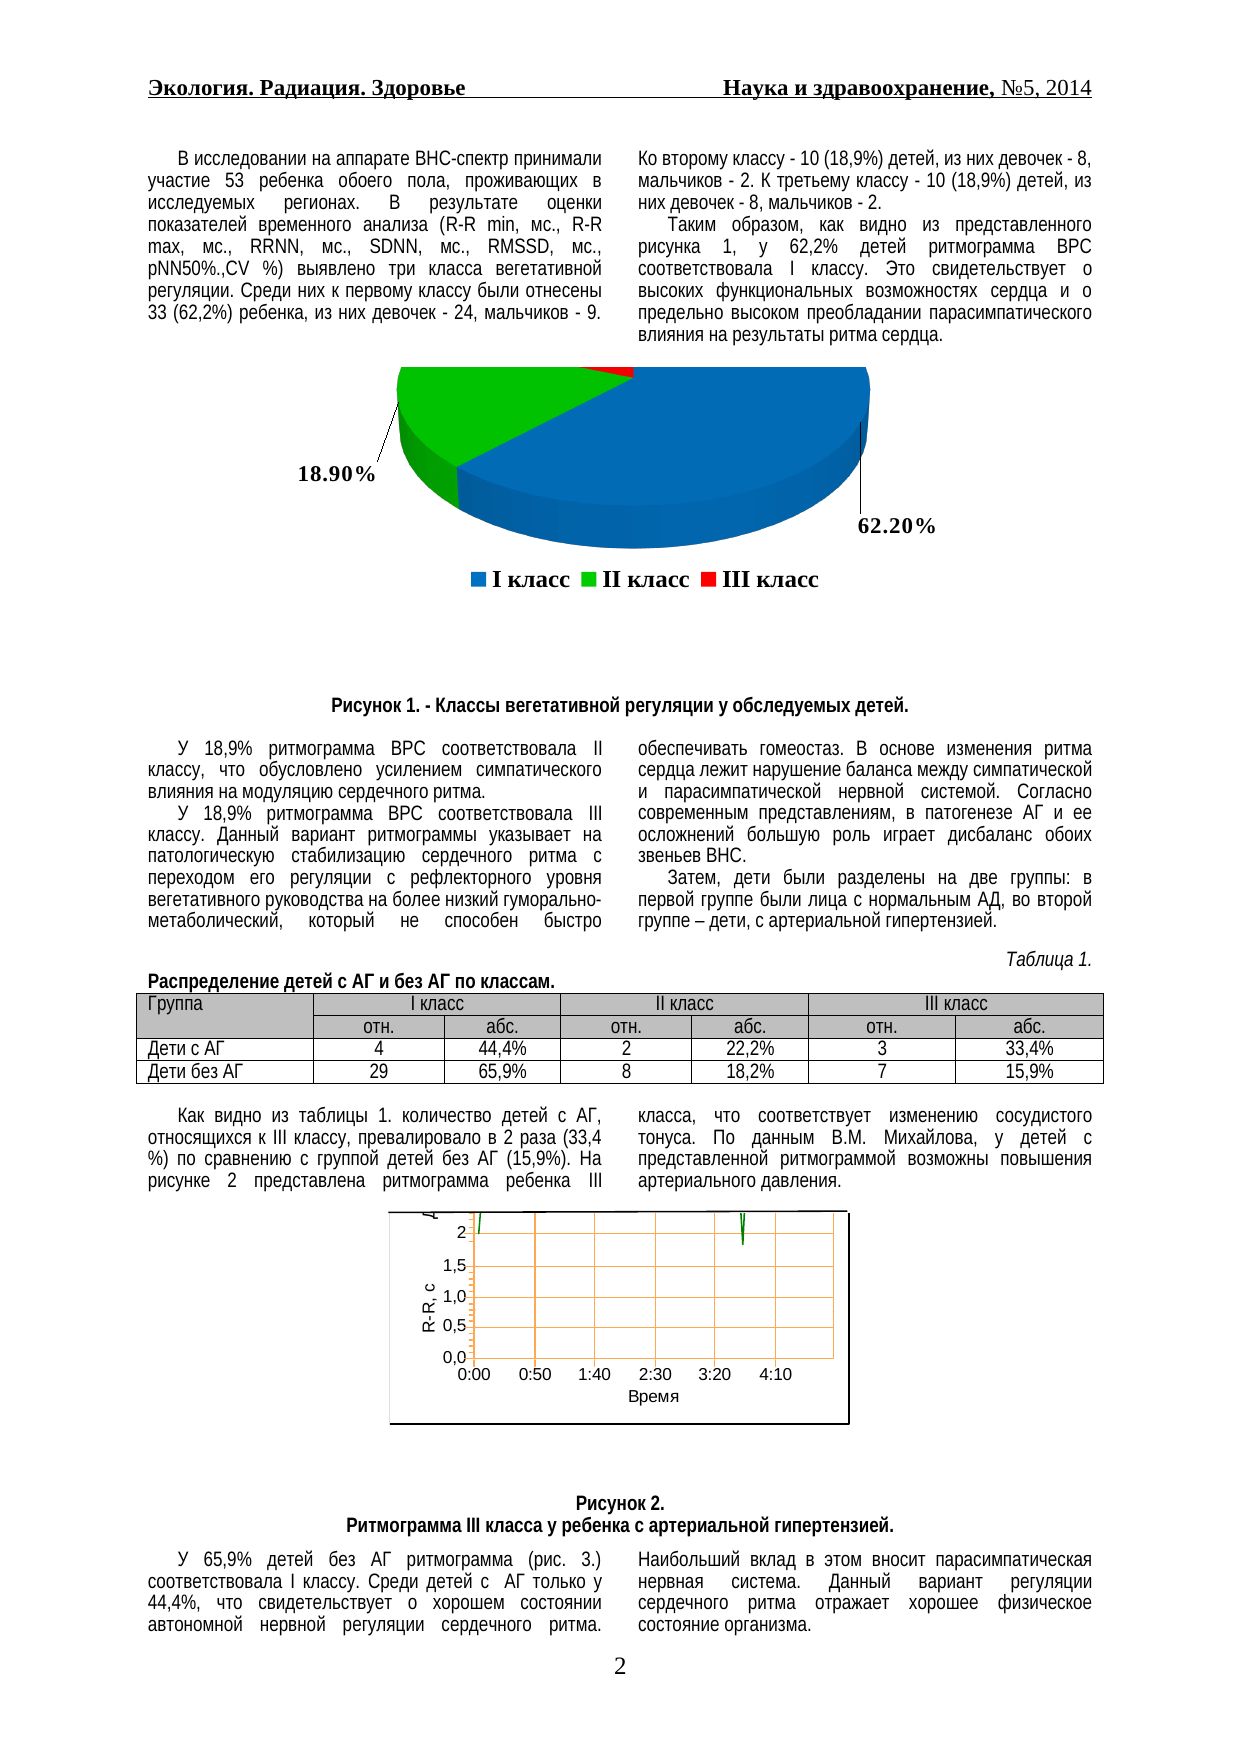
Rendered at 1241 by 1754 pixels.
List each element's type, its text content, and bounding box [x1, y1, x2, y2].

table_cell 33,4% [956, 1039, 1103, 1060]
text Таким образом, как видно из представленного рисунка 1, у 62,2% детей ритмограмма ВРС соответствовала I классу. Это свидетельствует о высоких функциональных возможностях сердца и о предельно высоком преобладании парасимпатического влияния на результаты ритма сердца. [638, 214, 1092, 346]
text Рисунок 2. [148, 1493, 1092, 1515]
table_cell отн. [314, 1016, 444, 1038]
table_cell Дети с АГ [137, 1039, 313, 1060]
table_cell отн. [561, 1016, 691, 1038]
text Таблица 1. [148, 949, 1092, 971]
table_cell 15,9% [956, 1061, 1103, 1083]
table_header I класс [314, 994, 560, 1015]
table_cell Дети без АГ [137, 1061, 313, 1083]
text Затем, дети были разделены на две группы: в первой группе были лица с нормальным АД, во второй группе – дети, с артериальной гипертензией. [638, 867, 1092, 932]
table_header Группа [137, 994, 313, 1038]
table_cell абс. [956, 1016, 1103, 1038]
text Как видно из таблицы 1. количество детей с АГ, относящихся к III классу, превалировало в 2 раза (33,4 %) по сравнению с группой детей без АГ (15,9%). На рисунке 2 представлена ритмограмма ребенка III класса, что соответствует изменению сосудистого тонуса. По данным В.М. Михайлова, у детей с представленной ритмограммой возможны повышения артериального давления. [638, 1105, 1092, 1192]
text Рисунок 1. - Классы вегетативной регуляции у обследуемых детей. [148, 695, 1092, 716]
table_cell 22,2% [692, 1039, 808, 1060]
table_cell 4 [314, 1039, 444, 1060]
text У 18,9% ритмограмма ВРС соответствовала III классу. Данный вариант ритмограммы указывает на патологическую стабилизацию сердечного ритма с переходом его регуляции с рефлекторного уровня вегетативного руководства на более низкий гуморально-метаболический, который не способен быстро обеспечивать гомеостаз. В основе изменения ритма сердца лежит нарушение баланса между симпатической и парасимпатической нервной системой. Согласно современным представлениям, в патогенезе АГ и ее осложнений большую роль играет дисбаланс обоих звеньев ВНС. [148, 803, 602, 932]
table_cell абс. [692, 1016, 808, 1038]
text Ритмограмма III класса у ребенка с артериальной гипертензией. [148, 1515, 1092, 1536]
table_cell 29 [314, 1061, 444, 1083]
table_cell 65,9% [445, 1061, 560, 1083]
table_cell абс. [445, 1016, 560, 1038]
table_cell 8 [561, 1061, 691, 1083]
table_header III класс [809, 994, 1103, 1015]
table_cell 18,2% [692, 1061, 808, 1083]
table_header II класс [561, 994, 808, 1015]
table_cell 2 [561, 1039, 691, 1060]
text В исследовании на аппарате ВНС-спектр принимали участие 53 ребенка обоего пола, проживающих в исследуемых регионах. В результате оценки показателей временного анализа (R-R min, мс., R-R max, мс., RRNN, мс., SDNN, мс., RMSSD, мс., pNN50%.,CV %) выявлено три класса вегетативной регуляции. Среди них к первому классу были отнесены 33 (62,2%) ребенка, из них девочек - 24, мальчиков - 9. Ко второму классу - 10 (18,9%) детей, из них девочек - 8, мальчиков - 2. К третьему классу - 10 (18,9%) детей, из них девочек - 8, мальчиков - 2. [148, 148, 602, 324]
text Распределение детей с АГ и без АГ по классам. [148, 971, 1092, 992]
table_cell 3 [809, 1039, 955, 1060]
text У 65,9% детей без АГ ритмограмма (рис. 3.) соответствовала I классу. Среди детей с АГ только у 44,4%, что свидетельствует о хорошем состоянии автономной нервной регуляции сердечного ритма. Наибольший вклад в этом вносит парасимпатическая нервная система. Данный вариант регуляции сердечного ритма отражает хорошее физическое состояние организма. [148, 1549, 602, 1636]
text Как видно из таблицы 1. количество детей с АГ, относящихся к III классу, превалировало в 2 раза (33,4 %) по сравнению с группой детей без АГ (15,9%). На рисунке 2 представлена ритмограмма ребенка III класса, что соответствует изменению сосудистого тонуса. По данным В.М. Михайлова, у детей с представленной ритмограммой возможны повышения артериального давления. [148, 1105, 602, 1192]
table_cell 7 [809, 1061, 955, 1083]
text У 18,9% ритмограмма ВРС соответствовала II классу, что обусловлено усилением симпатического влияния на модуляцию сердечного ритма. [148, 738, 602, 803]
text У 65,9% детей без АГ ритмограмма (рис. 3.) соответствовала I классу. Среди детей с АГ только у 44,4%, что свидетельствует о хорошем состоянии автономной нервной регуляции сердечного ритма. Наибольший вклад в этом вносит парасимпатическая нервная система. Данный вариант регуляции сердечного ритма отражает хорошее физическое состояние организма. [638, 1549, 1092, 1636]
table_cell 44,4% [445, 1039, 560, 1060]
table_cell отн. [809, 1016, 955, 1038]
text У 18,9% ритмограмма ВРС соответствовала III классу. Данный вариант ритмограммы указывает на патологическую стабилизацию сердечного ритма с переходом его регуляции с рефлекторного уровня вегетативного руководства на более низкий гуморально-метаболический, который не способен быстро обеспечивать гомеостаз. В основе изменения ритма сердца лежит нарушение баланса между симпатической и парасимпатической нервной системой. Согласно современным представлениям, в патогенезе АГ и ее осложнений большую роль играет дисбаланс обоих звеньев ВНС. [638, 738, 1092, 867]
